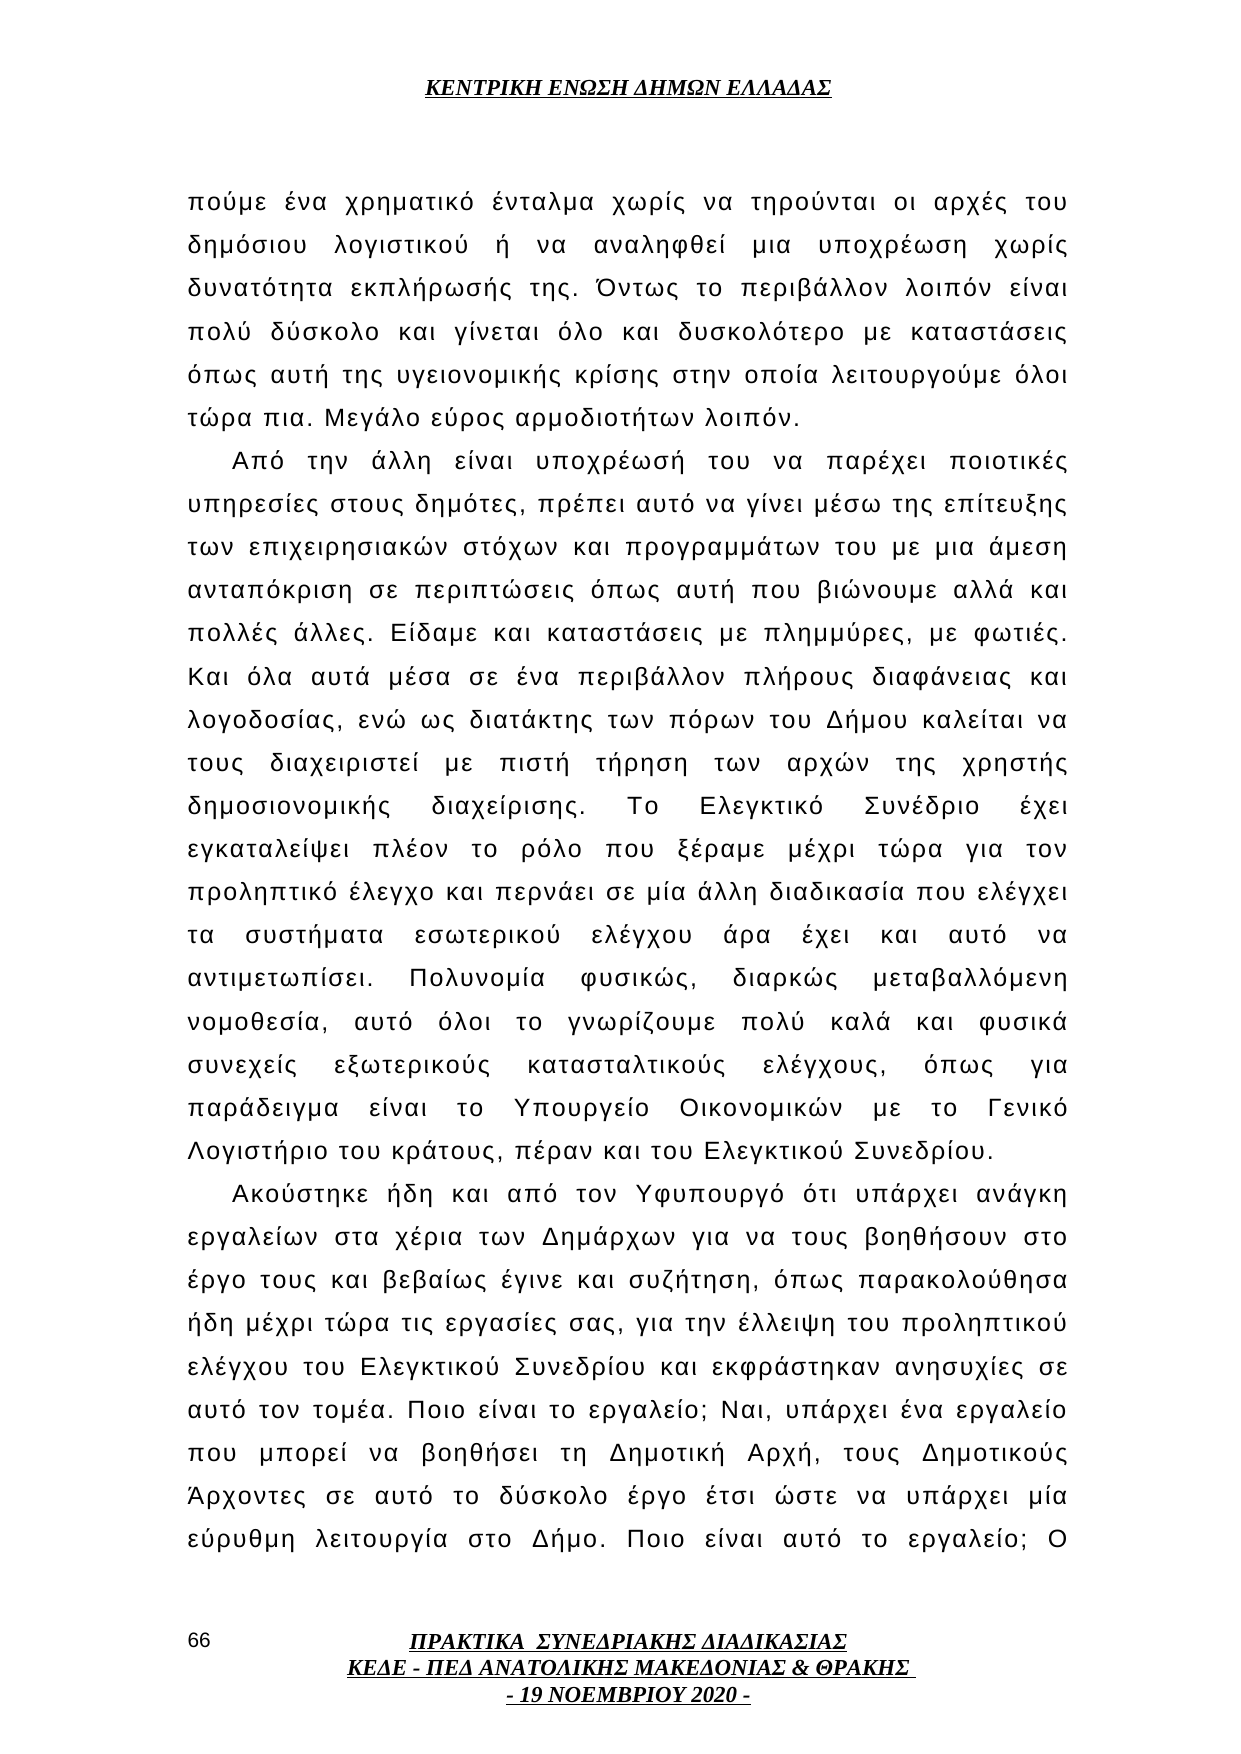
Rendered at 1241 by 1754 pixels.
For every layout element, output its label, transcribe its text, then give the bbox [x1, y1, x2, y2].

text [187, 187, 1069, 432]
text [187, 1179, 1069, 1553]
text Από την άλλη είναι υποχρέωσή του να παρέχει ποιοτικές υπηρεσίες στους δημότες, πρέπει αυτό να γίνει μέσω της επίτευξης των επιχειρησιακών στόχων και προγραμμάτων του με μια άμεση ανταπόκριση σε περιπτώσεις όπως αυτή που βιώνουμε αλλά και πολλές άλλες. Είδαμε και καταστάσεις με πλημμύρες, με φωτιές. Και όλα αυτά μέσα σε ένα περιβάλλον πλήρους διαφάνειας και λογοδοσίας, ενώ ως διατάκτης των πόρων του Δήμου καλείται να τους διαχειριστεί με πιστή τήρηση των αρχών της χρηστής δημοσιονομικής διαχείρισης. Το Ελεγκτικό Συνέδριο έχει εγκαταλείψει πλέον το ρόλο που ξέραμε μέχρι τώρα για τον προληπτικό έλεγχο και περνάει σε μία άλλη διαδικασία που ελέγχει τα συστήματα εσωτερικού ελέγχου άρα έχει και αυτό να αντιμετωπίσει. Πολυνομία φυσικώς, διαρκώς μεταβαλλόμενη νομοθεσία, αυτό όλοι το γνωρίζουμε πολύ καλά και φυσικά συνεχείς εξωτερικούς κατασταλτικούς ελέγχους, όπως για παράδειγμα είναι το Υπουργείο Οικονομικών με το Γενικό Λογιστήριο του κράτους, πέραν και του Ελεγκτικού Συνεδρίου. [187, 446, 1069, 1165]
